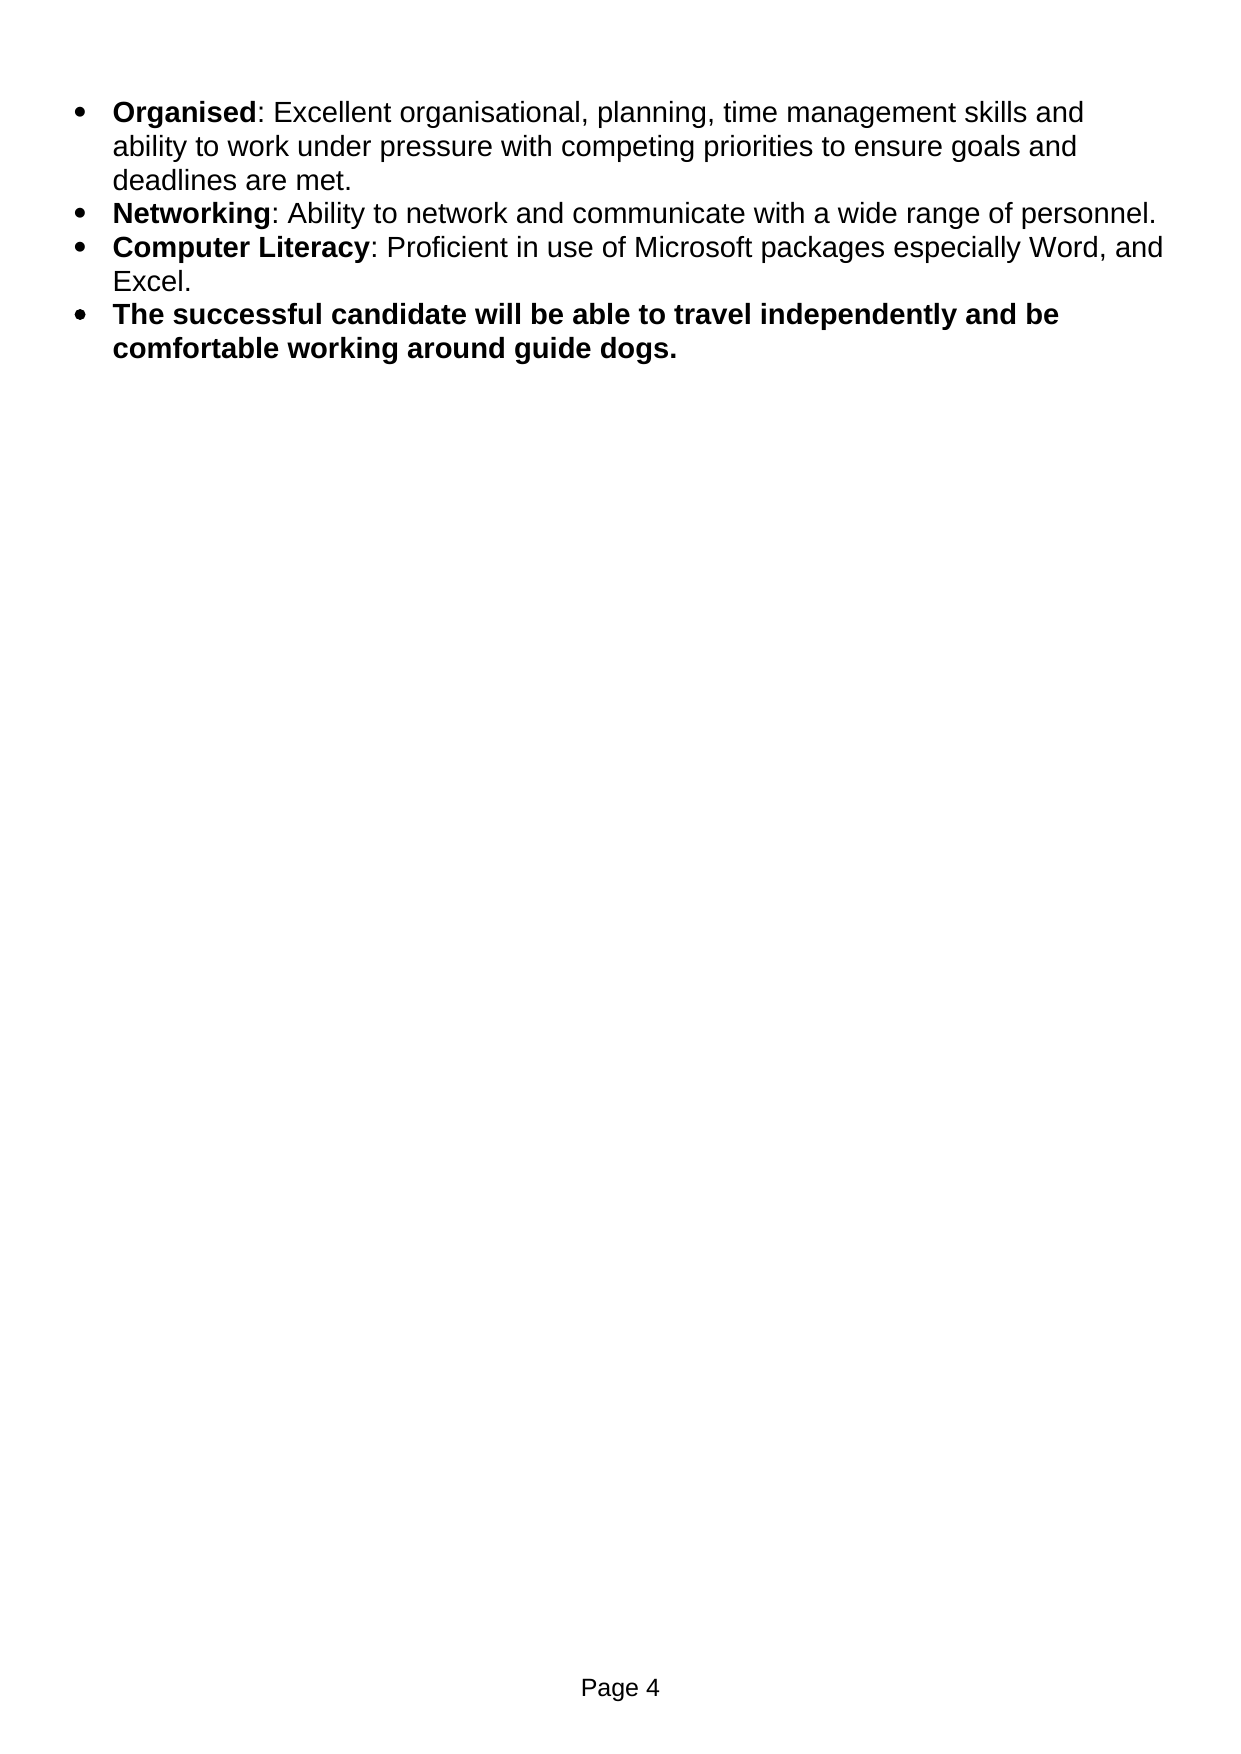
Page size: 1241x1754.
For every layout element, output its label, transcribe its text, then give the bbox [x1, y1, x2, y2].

list Computer Literacy: Proficient in use of Microsoft packages especially Word, and Excel. [75, 230, 1165, 297]
list Organised: Excellent organisational, planning, time management skills and ability to work under pressure with competing priorities to ensure goals and deadlines are met. [75, 96, 1165, 196]
list Networking: Ability to network and communicate with a wide range of personnel. [75, 196, 1165, 230]
list The successful candidate will be able to travel independently and be comfortable working around guide dogs. [75, 297, 1165, 365]
